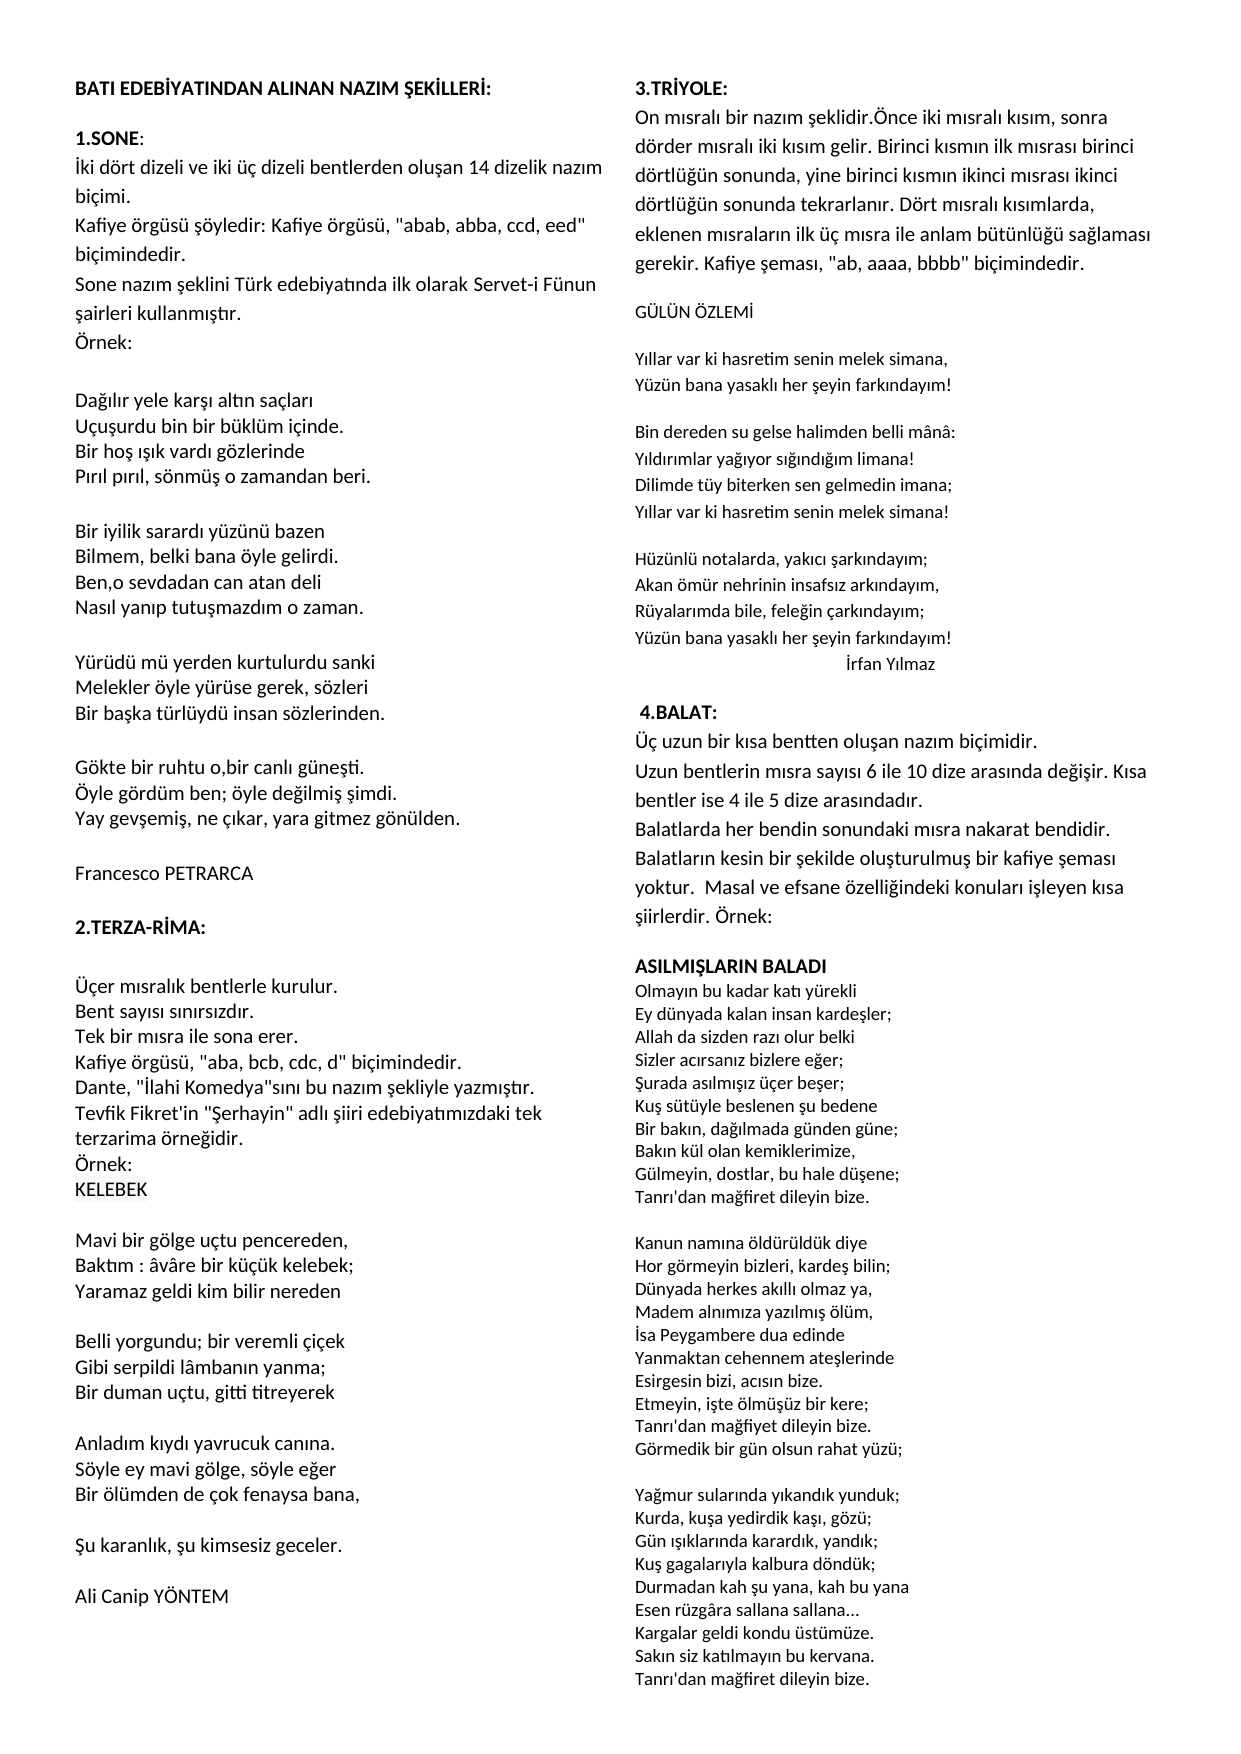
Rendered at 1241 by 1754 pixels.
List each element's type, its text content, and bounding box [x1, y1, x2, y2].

text Bin dereden su gelse halimden belli mânâ: Yıldırımlar yağıyor sığındığım limana! Dilimde tüy biterken sen gelmedin imana; Yıllar var ki hasretim senin melek simana! [635, 421, 1165, 523]
text Yürüdü mü yerden kurtulurdu sanki Melekler öyle yürüse gerek, sözleri Bir başka türlüydü insan sözlerinden. [75, 649, 605, 725]
text GÜLÜN ÖZLEMİ [635, 300, 1165, 323]
text 2.TERZA-RİMA: [75, 914, 605, 940]
text Gökte bir ruhtu o,bir canlı güneşti. Öyle gördüm ben; öyle değilmiş şimdi. Yay gevşemiş, ne çıkar, yara gitmez gönülden. [75, 754, 605, 831]
text Bir iyilik sarardı yüzünü bazen Bilmem, belki bana öyle gelirdi. Ben,o sevdadan can atan deli Nasıl yanıp tutuşmazdım o zaman. [75, 518, 605, 620]
text Dağılır yele karşı altın saçları Uçuşurdu bin bir büklüm içinde. Bir hoş ışık vardı gözlerinde Pırıl pırıl, sönmüş o zamandan beri. [75, 387, 605, 489]
text Üçer mısralık bentlerle kurulur. Bent sayısı sınırsızdır. Tek bir mısra ile sona erer. Kafiye örgüsü, "aba, bcb, cdc, d" biçimindedir. Dante, "İlahi Komedya"sını bu nazım şekliyle yazmıştır. Tevfik Fikret'in "Şerhayin" adlı şiiri edebiyatımızdaki tek terzarima örneğidir. Örnek: KELEBEK Mavi bir gölge uçtu pencereden, Baktım : âvâre bir küçük kelebek; Yaramaz geldi kim bilir nereden Belli yorgundu; bir veremli çiçek Gibi serpildi lâmbanın yanma; Bir duman uçtu, gitti titreyerek Anladım kıydı yavrucuk canına. Söyle ey mavi gölge, söyle eğer Bir ölümden de çok fenaysa bana, Şu karanlık, şu kimsesiz geceler. Ali Canip YÖNTEM [75, 973, 605, 1608]
text Yıllar var ki hasretim senin melek simana, Yüzün bana yasaklı her şeyin farkındayım! [635, 347, 1165, 396]
text Kanun namına öldürüldük diye Hor görmeyin bizleri, kardeş bilin; Dünyada herkes akıllı olmaz ya, Madem alnımıza yazılmış ölüm, İsa Peygambere dua edinde Yanmaktan cehennem ateşlerinde Esirgesin bizi, acısın bize. Etmeyin, işte ölmüşüz bir kere; Tanrı'dan mağfiyet dileyin bize. Görmedik bir gün olsun rahat yüzü; [635, 1208, 1165, 1460]
text Francesco PETRARCA [75, 860, 605, 885]
text Olmayın bu kadar katı yürekli Ey dünyada kalan insan kardeşler; Allah da sizden razı olur belki Sizler acırsanız bizlere eğer; Şurada asılmışız üçer beşer; Kuş sütüyle beslenen şu bedene Bir bakın, dağılmada günden güne; Bakın kül olan kemiklerimize, Gülmeyin, dostlar, bu hale düşene; Tanrı'dan mağfiret dileyin bize. [635, 979, 1165, 1208]
text Hüzünlü notalarda, yakıcı şarkındayım; Akan ömür nehrinin insafsız arkındayım, Rüyalarımda bile, feleğin çarkındayım; Yüzün bana yasaklı her şeyin farkındayım! İrfan Yılmaz [635, 547, 1165, 675]
text 4.BALAT: Üç uzun bir kısa bentten oluşan nazım biçimidir. Uzun bentlerin mısra sayısı 6 ile 10 dize arasında değişir. Kısa bentler ise 4 ile 5 dize arasındadır. Balatlarda her bendin sonundaki mısra nakarat bendidir. Balatların kesin bir şekilde oluşturulmuş bir kafiye şeması yoktur. Masal ve efsane özelliğindeki konuları işleyen kısa şiirlerdir. Örnek: [635, 699, 1165, 929]
text 3.TRİYOLE: On mısralı bir nazım şeklidir.Önce iki mısralı kısım, sonra dörder mısralı iki kısım gelir. Birinci kısmın ilk mısrası birinci dörtlüğün sonunda, yine birinci kısmın ikinci mısrası ikinci dörtlüğün sonunda tekrarlanır. Dört mısralı kısımlarda, eklenen mısraların ilk üç mısra ile anlam bütünlüğü sağlaması gerekir. Kafiye şeması, "ab, aaaa, bbbb" biçimindedir. [635, 75, 1165, 275]
text ASILMIŞLARIN BALADI [635, 954, 1165, 979]
text 1.SONE: İki dört dizeli ve iki üç dizeli bentlerden oluşan 14 dizelik nazım biçimi. Kafiye örgüsü şöyledir: Kafiye örgüsü, "abab, abba, ccd, eed" biçimindedir. Sone nazım şeklini Türk edebiyatında ilk olarak Servet-i Fünun şairleri kullanmıştır. Örnek: [75, 125, 605, 354]
text BATI EDEBİYATINDAN ALINAN NAZIM ŞEKİLLERİ: [75, 75, 605, 100]
text Yağmur sularında yıkandık yunduk; Kurda, kuşa yedirdik kaşı, gözü; Gün ışıklarında karardık, yandık; Kuş gagalarıyla kalbura döndük; Durmadan kah şu yana, kah bu yana Esen rüzgâra sallana sallana... Kargalar geldi kondu üstümüze. Sakın siz katılmayın bu kervana. Tanrı'dan mağfiret dileyin bize. [635, 1483, 1165, 1689]
